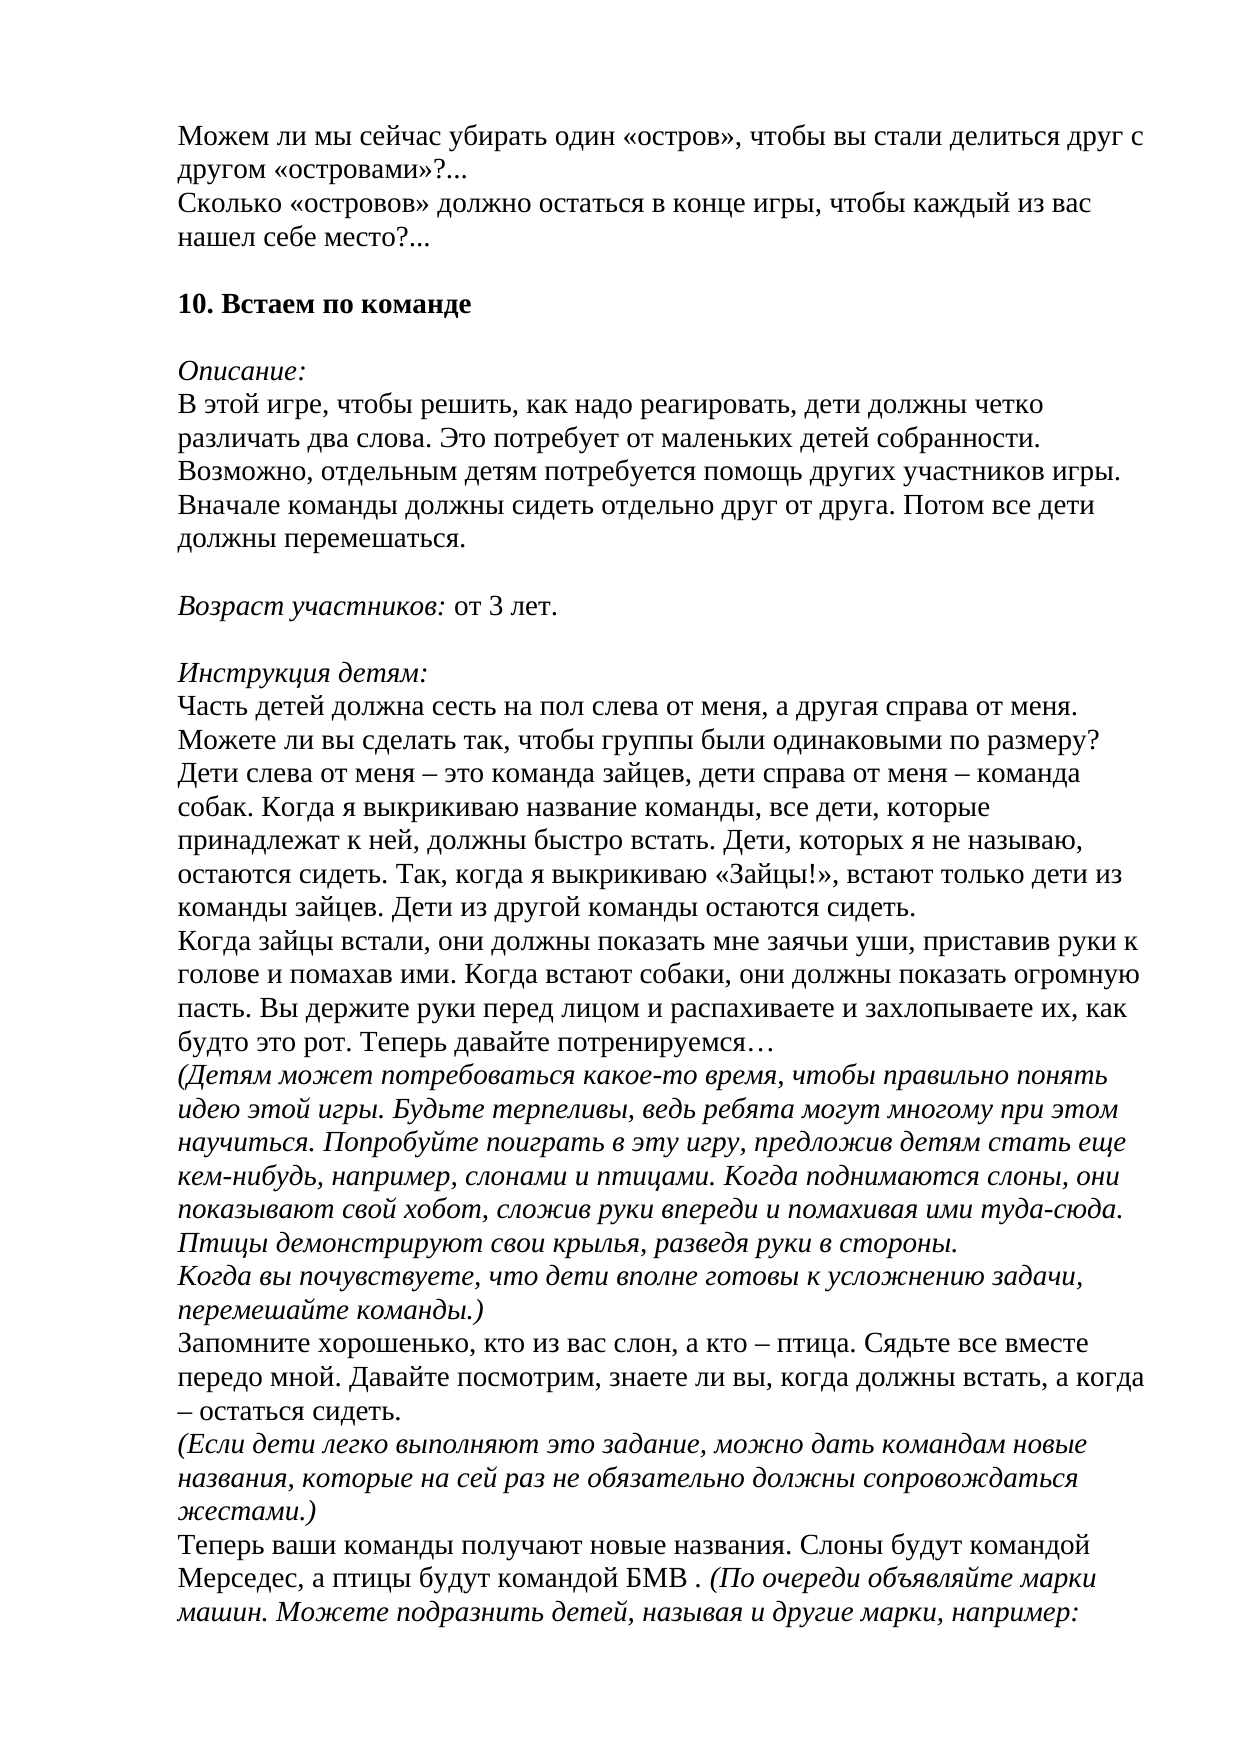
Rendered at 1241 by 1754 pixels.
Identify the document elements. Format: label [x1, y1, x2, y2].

text [177, 118, 1152, 1627]
